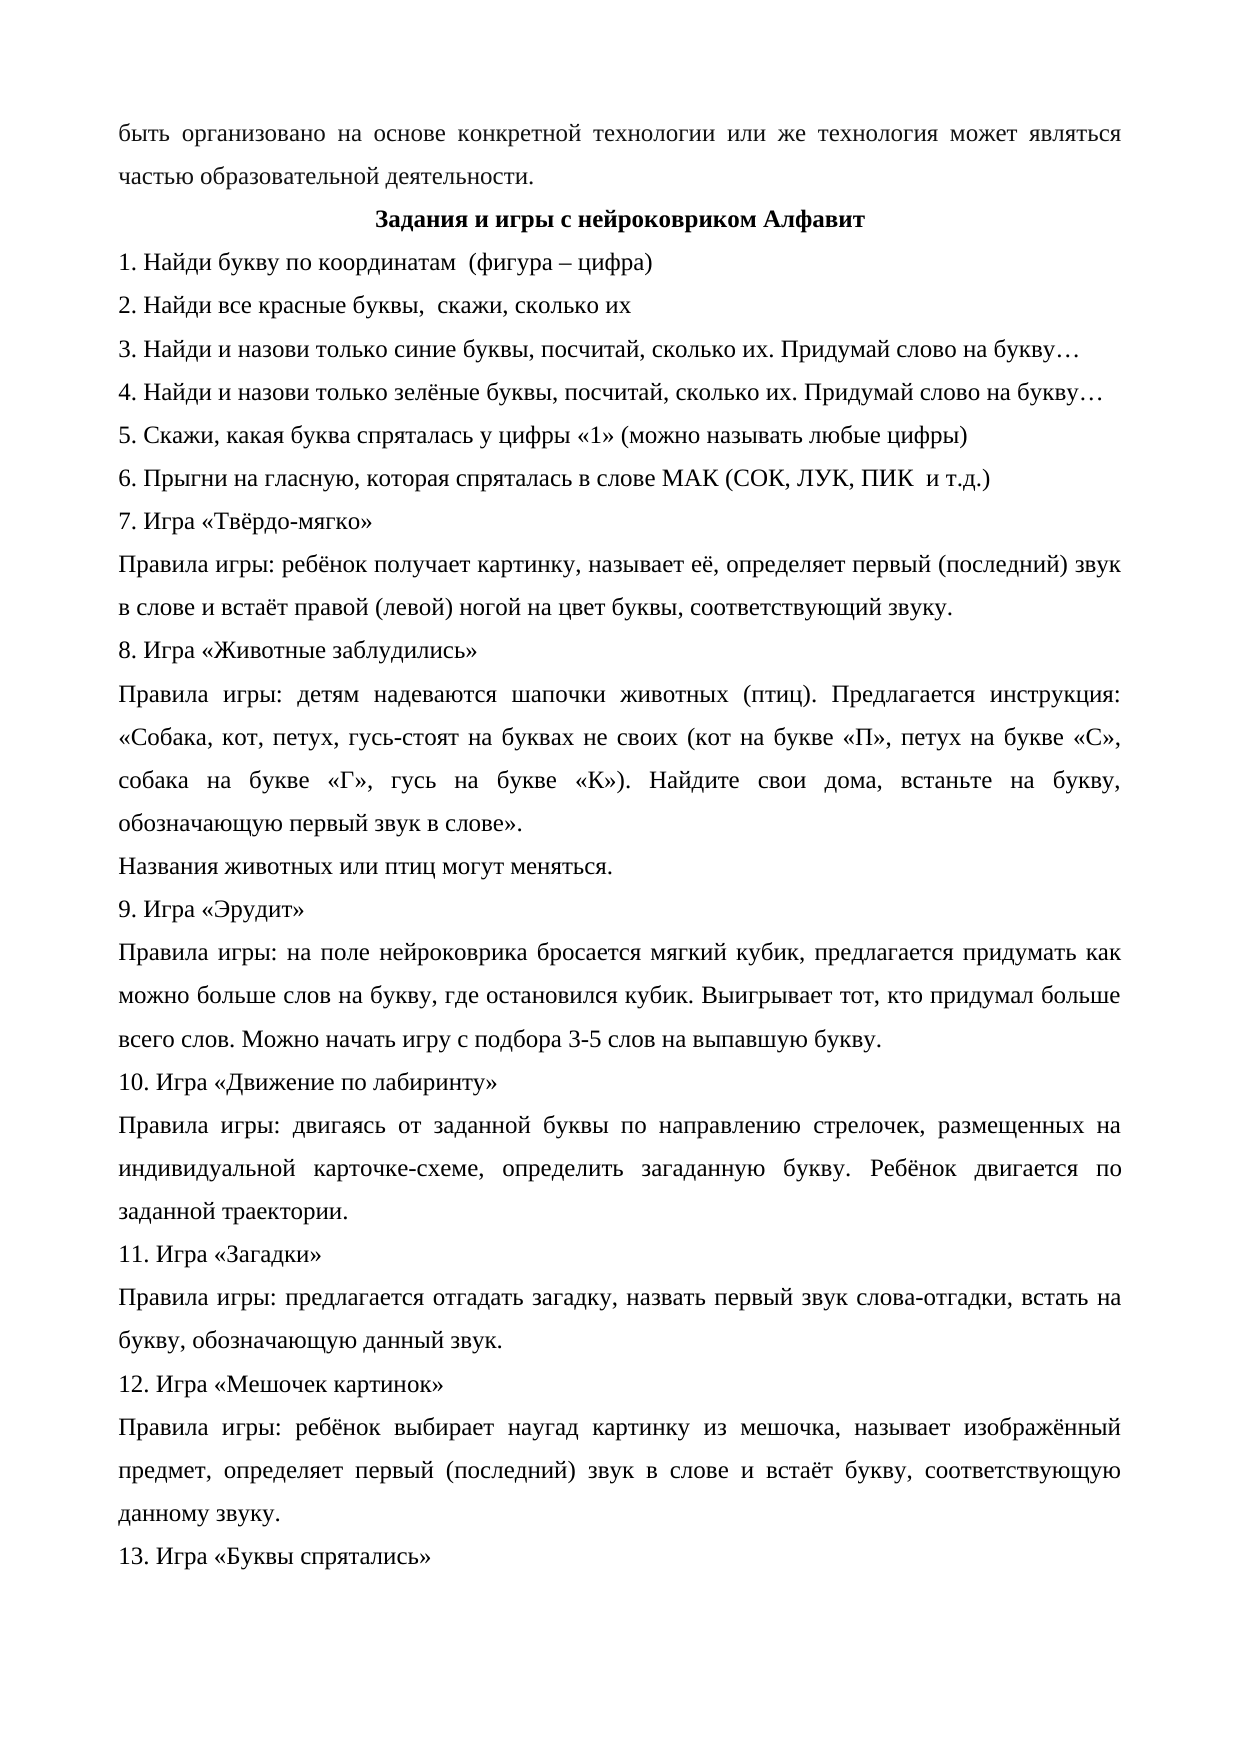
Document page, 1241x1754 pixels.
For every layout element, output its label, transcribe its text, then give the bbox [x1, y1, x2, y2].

text 7. Игра «Твёрдо-мягко» [118, 506, 1122, 535]
text 9. Игра «Эрудит» [118, 894, 1122, 923]
text 10. Игра «Движение по лабиринту» [118, 1067, 1122, 1096]
text Правила игры: детям надеваются шапочки животных (птиц). Предлагается инструкция: «Собака, кот, петух, гусь-стоят на буквах не своих (кот на букве «П», петух на букве «С», собака на букве «Г», гусь на букве «К»). Найдите свои дома, встаньте на букву, обозначающую первый звук в слове». [118, 679, 1122, 837]
list 2. Найди все красные буквы, скажи, сколько их [118, 291, 1122, 319]
text Правила игры: двигаясь от заданной буквы по направлению стрелочек, размещенных на индивидуальной карточке-схеме, определить загаданную букву. Ребёнок двигается по заданной траектории. [118, 1110, 1122, 1225]
text 5. Скажи, какая буква спряталась у цифры «1» (можно называть любые цифры) [118, 420, 1122, 449]
text Правила игры: предлагается отгадать загадку, назвать первый звук слова-отгадки, встать на букву, обозначающую данный звук. [118, 1282, 1122, 1354]
text Правила игры: ребёнок выбирает наугад картинку из мешочка, называет изображённый предмет, определяет первый (последний) звук в слове и встаёт букву, соответствующую данному звуку. [118, 1412, 1122, 1527]
text 6. Прыгни на гласную, которая спряталась в слове МАК (СОК, ЛУК, ПИК и т.д.) [118, 463, 1122, 492]
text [118, 147, 1122, 190]
text Названия животных или птиц могут меняться. [118, 851, 1122, 880]
text 3. Найди и назови только синие буквы, посчитай, сколько их. Придумай слово на букву… [118, 334, 1122, 362]
text 4. Найди и назови только зелёные буквы, посчитай, сколько их. Придумай слово на букву… [118, 377, 1122, 406]
text 1. Найди букву по координатам (фигура – цифра) [118, 247, 1122, 276]
text 13. Игра «Буквы спрятались» [118, 1541, 1122, 1570]
text Задания и игры с нейроковриком Алфавит [118, 204, 1122, 233]
text 8. Игра «Животные заблудились» [118, 636, 1122, 664]
text 12. Игра «Мешочек картинок» [118, 1369, 1122, 1397]
text 11. Игра «Загадки» [118, 1239, 1122, 1268]
text Правила игры: на поле нейроковрика бросается мягкий кубик, предлагается придумать как можно больше слов на букву, где остановился кубик. Выигрывает тот, кто придумал больше всего слов. Можно начать игру с подбора 3-5 слов на выпавшую букву. [118, 937, 1122, 1052]
text Правила игры: ребёнок получает картинку, называет её, определяет первый (последний) звук в слове и встаёт правой (левой) ногой на цвет буквы, соответствующий звуку. [118, 549, 1122, 621]
